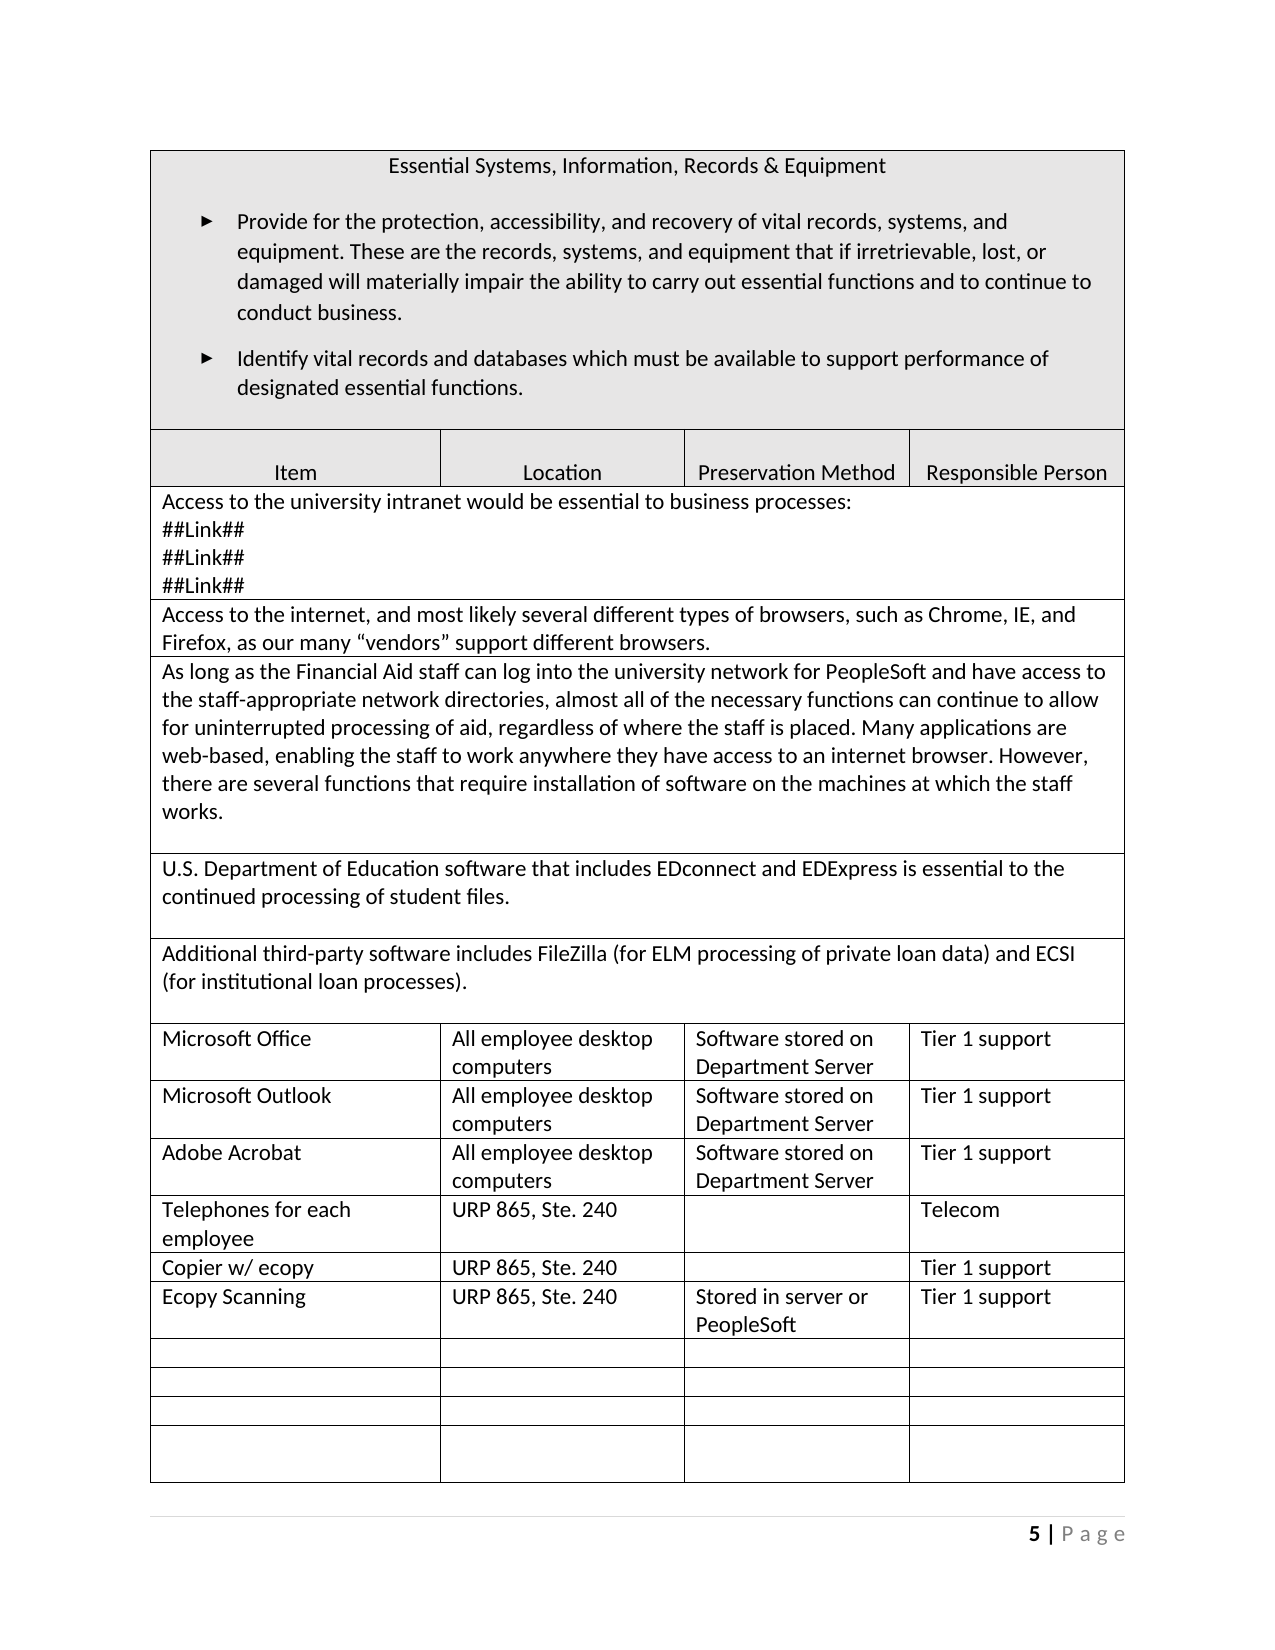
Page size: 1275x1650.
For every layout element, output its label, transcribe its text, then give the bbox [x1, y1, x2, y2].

table_cell [910, 1397, 1124, 1425]
table_cell Tier 1 support [910, 1282, 1124, 1338]
table_cell [441, 1339, 684, 1367]
table_cell U.S. Department of Education software that includes EDconnect and EDExpress is essential to the continued processing of student files. [151, 854, 1124, 938]
table_cell [441, 1397, 684, 1425]
table_cell [151, 1397, 440, 1425]
table_cell All employee desktop computers [441, 1139, 684, 1194]
table_cell Location [441, 430, 684, 486]
table_cell Software stored on Department Server [685, 1024, 909, 1080]
table_cell Microsoft Office [151, 1024, 440, 1080]
table_header Essential Systems, Information, Records & Equipment Provide for the protection, accessibility, and recovery of vital records, systems, and equipment. These are the records, systems, and equipment that if irretrievable, lost, or damaged will materially impair the ability to carry out essential functions and to continue to conduct business. Identify vital records and databases which must be available to support performance of designated essential functions. [151, 151, 1124, 429]
table_cell [151, 1368, 440, 1396]
table_cell URP 865, Ste. 240 [441, 1253, 684, 1281]
table_cell Tier 1 support [910, 1139, 1124, 1194]
table_cell [685, 1426, 909, 1482]
table_cell Tier 1 support [910, 1024, 1124, 1080]
table_cell Microsoft Outlook [151, 1081, 440, 1137]
table_cell URP 865, Ste. 240 [441, 1196, 684, 1252]
table_cell Telecom [910, 1196, 1124, 1252]
table_cell [441, 1426, 684, 1482]
table_cell Software stored on Department Server [685, 1139, 909, 1194]
table_cell As long as the Financial Aid staff can log into the university network for PeopleSoft and have access to the staff-appropriate network directories, almost all of the necessary functions can continue to allow for uninterrupted processing of aid, regardless of where the staff is placed. Many applications are web-based, enabling the staff to work anywhere they have access to an internet browser. However, there are several functions that require installation of software on the machines at which the staff works. [151, 657, 1124, 853]
table_cell All employee desktop computers [441, 1081, 684, 1137]
table_cell Stored in server or PeopleSoft [685, 1282, 909, 1338]
table_cell Additional third-party software includes FileZilla (for ELM processing of private loan data) and ECSI (for institutional loan processes). [151, 939, 1124, 1023]
table_cell Ecopy Scanning [151, 1282, 440, 1338]
table_cell [910, 1339, 1124, 1367]
table_cell Tier 1 support [910, 1081, 1124, 1137]
table_cell [685, 1196, 909, 1252]
table_cell [151, 1426, 440, 1482]
table_cell Adobe Acrobat [151, 1139, 440, 1194]
table_cell [910, 1368, 1124, 1396]
table_cell Access to the university intranet would be essential to business processes: ##Link## ##Link## ##Link## [151, 487, 1124, 599]
table_cell Item [151, 430, 440, 486]
table_cell Responsible Person [910, 430, 1124, 486]
table_cell Software stored on Department Server [685, 1081, 909, 1137]
table_cell Access to the internet, and most likely several different types of browsers, such as Chrome, IE, and Firefox, as our many “vendors” support different browsers. [151, 600, 1124, 656]
table_cell All employee desktop computers [441, 1024, 684, 1080]
table_cell Copier w/ ecopy [151, 1253, 440, 1281]
table_cell [685, 1397, 909, 1425]
table_cell [685, 1339, 909, 1367]
table_cell Tier 1 support [910, 1253, 1124, 1281]
table_cell [685, 1368, 909, 1396]
table_cell [151, 1339, 440, 1367]
table_cell URP 865, Ste. 240 [441, 1282, 684, 1338]
table_cell [910, 1426, 1124, 1482]
table_cell Preservation Method [685, 430, 909, 486]
table_cell Telephones for each employee [151, 1196, 440, 1252]
table_cell [685, 1253, 909, 1281]
table_cell [441, 1368, 684, 1396]
